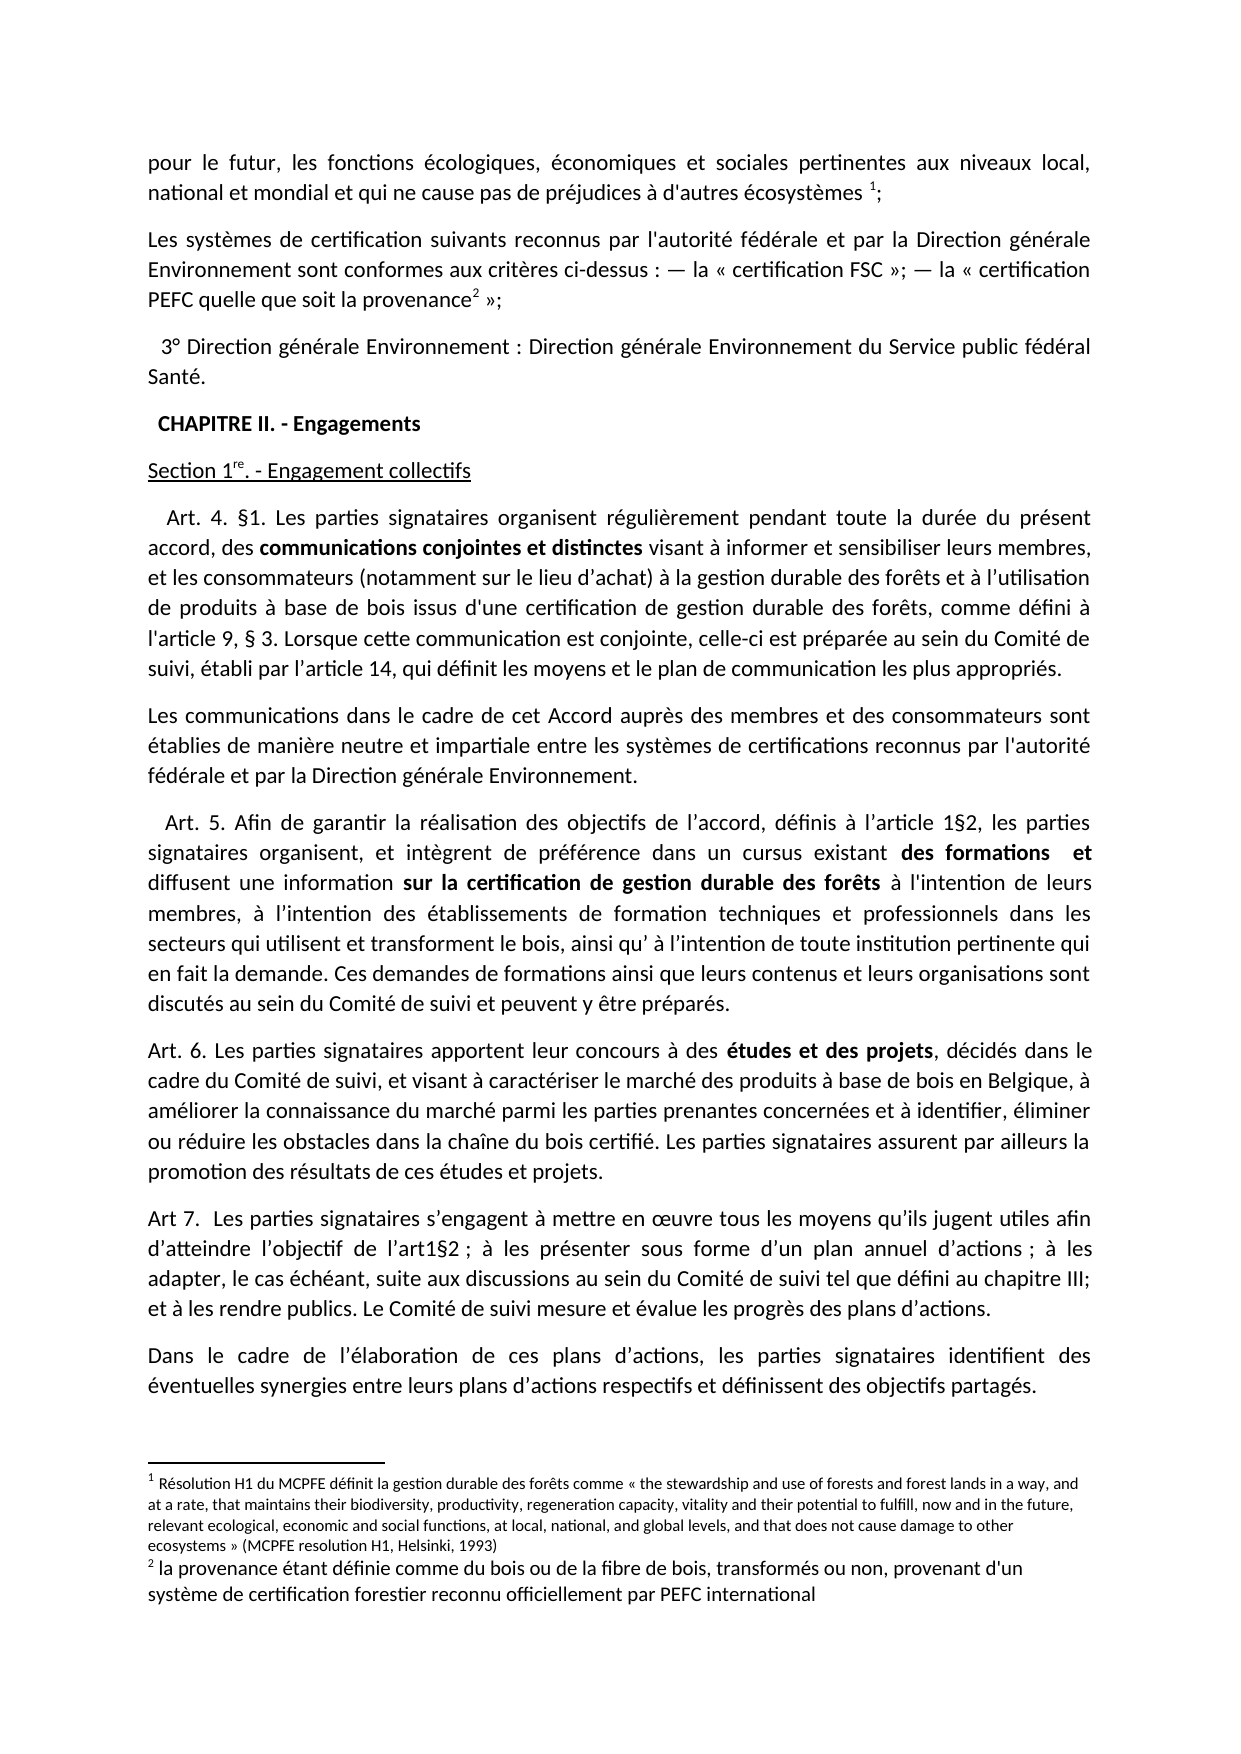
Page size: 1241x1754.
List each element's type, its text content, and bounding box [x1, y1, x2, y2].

text Art. 4. §1. Les parties signataires organisent régulièrement pendant toute la durée du présent accord, des communications conjointes et distinctes visant à informer et sensibiliser leurs membres, et les consommateurs (notamment sur le lieu d’achat) à la gestion durable des forêts et à l’utilisation de produits à base de bois issus d'une certification de gestion durable des forêts, comme défini à l'article 9, § 3. Lorsque cette communication est conjointe, celle-ci est préparée au sein du Comité de suivi, établi par l’article 14, qui définit les moyens et le plan de communication les plus appropriés. [148, 503, 1093, 682]
text Section 1re. - Engagement collectifs [148, 456, 1093, 484]
text Les communications dans le cadre de cet Accord auprès des membres et des consommateurs sont établies de manière neutre et impartiale entre les systèmes de certifications reconnus par l'autorité fédérale et par la Direction générale Environnement. [148, 701, 1093, 789]
text Art. 5. Afin de garantir la réalisation des objectifs de l’accord, définis à l’article 1§2, les parties signataires organisent, et intègrent de préférence dans un cursus existant des formations et diffusent une information sur la certification de gestion durable des forêts à l'intention de leurs membres, à l’intention des établissements de formation techniques et professionnels dans les secteurs qui utilisent et transforment le bois, ainsi qu’ à l’intention de toute institution pertinente qui en fait la demande. Ces demandes de formations ainsi que leurs contenus et leurs organisations sont discutés au sein du Comité de suivi et peuvent y être préparés. [148, 808, 1093, 1017]
text Dans le cadre de l’élaboration de ces plans d’actions, les parties signataires identifient des éventuelles synergies entre leurs plans d’actions respectifs et définissent des objectifs partagés. [148, 1341, 1093, 1399]
text Art 7. Les parties signataires s’engagent à mettre en œuvre tous les moyens qu’ils jugent utiles afin d’atteindre l’objectif de l’art1§2 ; à les présenter sous forme d’un plan annuel d’actions ; à les adapter, le cas échéant, suite aux discussions au sein du Comité de suivi tel que défini au chapitre III; et à les rendre publics. Le Comité de suivi mesure et évalue les progrès des plans d’actions. [148, 1204, 1093, 1322]
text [148, 148, 1093, 206]
text Art. 6. Les parties signataires apportent leur concours à des études et des projets, décidés dans le cadre du Comité de suivi, et visant à caractériser le marché des produits à base de bois en Belgique, à améliorer la connaissance du marché parmi les parties prenantes concernées et à identifier, éliminer ou réduire les obstacles dans la chaîne du bois certifié. Les parties signataires assurent par ailleurs la promotion des résultats de ces études et projets. [148, 1036, 1093, 1185]
text 3° Direction générale Environnement : Direction générale Environnement du Service public fédéral Santé. [148, 332, 1093, 390]
text Les systèmes de certification suivants reconnus par l'autorité fédérale et par la Direction générale Environnement sont conformes aux critères ci-dessus : — la « certification FSC »; — la « certification PEFC quelle que soit la provenance »; [148, 225, 1093, 313]
text CHAPITRE II. - Engagements [148, 409, 1093, 437]
